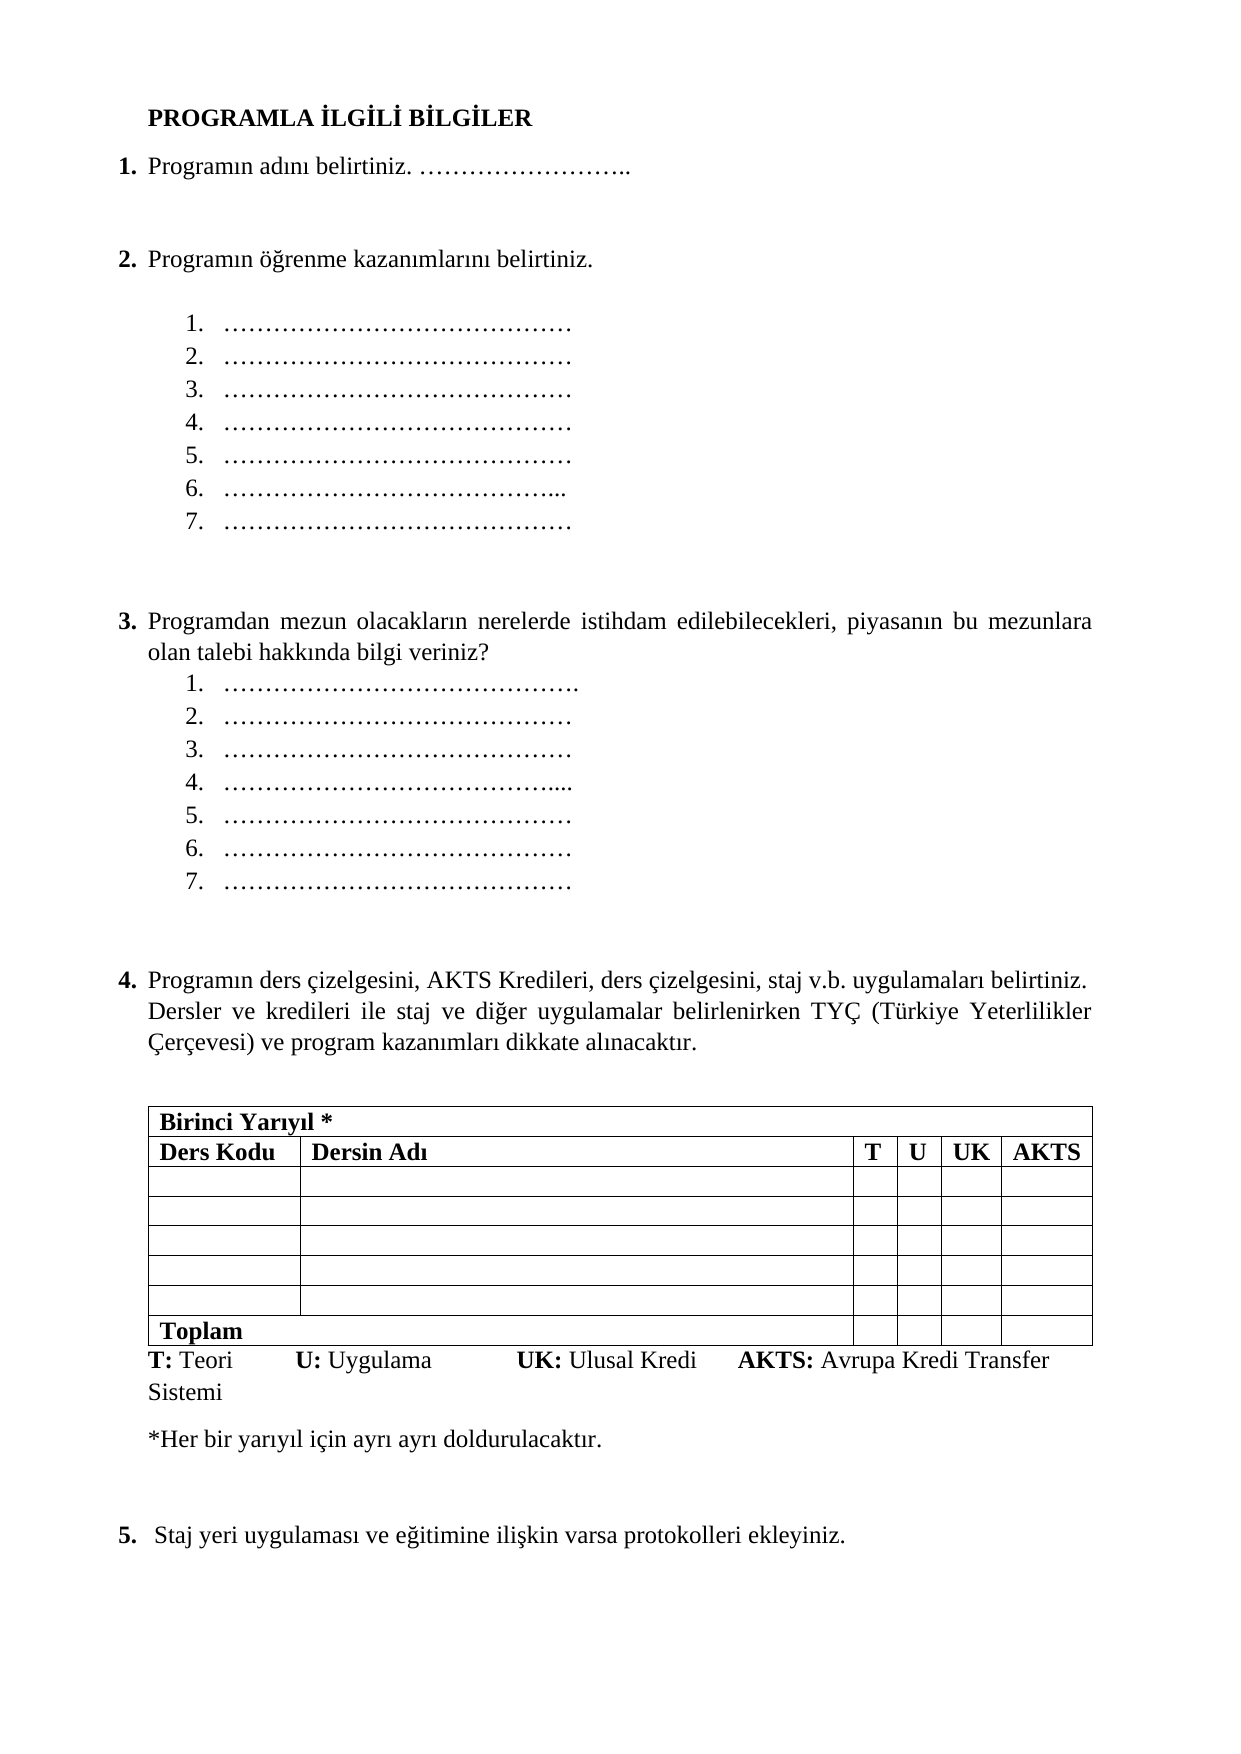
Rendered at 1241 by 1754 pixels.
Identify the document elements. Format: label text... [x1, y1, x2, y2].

text PROGRAMLA İLGİLİ BİLGİLER [148, 103, 1093, 132]
table_cell Ders Kodu [149, 1137, 300, 1166]
text T: Teori U: Uygulama UK: Ulusal Kredi AKTS: Avrupa Kredi Transfer Sistemi [148, 1346, 1093, 1405]
list ……………………………………. [185, 668, 1093, 697]
table_cell [942, 1286, 1001, 1315]
list …………………………………… [185, 701, 1093, 730]
table_cell [301, 1256, 853, 1285]
table_cell Dersin Adı [301, 1137, 853, 1166]
table_cell [149, 1197, 300, 1225]
table_cell [301, 1197, 853, 1225]
table_cell Toplam [149, 1316, 853, 1344]
table_cell [854, 1226, 897, 1255]
table_cell [854, 1256, 897, 1285]
table_cell [898, 1256, 941, 1285]
list Dersler ve kredileri ile staj ve diğer uygulamalar belirlenirken TYÇ (Türkiye Yeterlilikler Çerçevesi) ve program kazanımları dikkate alınacaktır. [148, 996, 1093, 1056]
table_cell AKTS [1002, 1137, 1092, 1166]
table_cell [854, 1316, 897, 1344]
table_cell T [854, 1137, 897, 1166]
list …………………………………… [185, 440, 1093, 469]
table_cell [149, 1167, 300, 1196]
table_cell [301, 1226, 853, 1255]
list Programın ders çizelgesini, AKTS Kredileri, ders çizelgesini, staj v.b. uygulamaları belirtiniz. [118, 965, 1093, 994]
list Programın öğrenme kazanımlarını belirtiniz. [118, 244, 1093, 273]
list …………………………………... [185, 473, 1093, 502]
list …………………………………… [185, 866, 1093, 895]
table_cell [1002, 1167, 1092, 1196]
table_cell [898, 1226, 941, 1255]
table_cell [1002, 1256, 1092, 1285]
table_cell [1002, 1316, 1092, 1344]
list …………………………………… [185, 734, 1093, 763]
table_header Birinci Yarıyıl * [149, 1107, 1092, 1136]
text *Her bir yarıyıl için ayrı ayrı doldurulacaktır. [148, 1424, 1093, 1453]
table_cell UK [942, 1137, 1001, 1166]
table_cell [1002, 1226, 1092, 1255]
list …………………………………… [185, 374, 1093, 403]
table_cell [1002, 1197, 1092, 1225]
list …………………………………… [185, 506, 1093, 535]
table_cell [942, 1197, 1001, 1225]
table_cell [942, 1226, 1001, 1255]
table_cell [898, 1197, 941, 1225]
list …………………………………… [185, 341, 1093, 370]
table_cell [149, 1286, 300, 1315]
table_cell [149, 1256, 300, 1285]
list Programdan mezun olacakların nerelerde istihdam edilebilecekleri, piyasanın bu mezunlara olan talebi hakkında bilgi veriniz? [118, 606, 1093, 666]
table_cell [942, 1316, 1001, 1344]
table_cell [1002, 1286, 1092, 1315]
list Programın adını belirtiniz. …………………….. [118, 151, 1093, 180]
table_cell U [898, 1137, 941, 1166]
list …………………………………… [185, 800, 1093, 829]
table_cell [942, 1167, 1001, 1196]
table_cell [898, 1167, 941, 1196]
list ………………………………….... [185, 767, 1093, 796]
list …………………………………… [185, 308, 1093, 337]
table_cell [301, 1167, 853, 1196]
table_cell [898, 1286, 941, 1315]
table_cell [301, 1286, 853, 1315]
list Staj yeri uygulaması ve eğitimine ilişkin varsa protokolleri ekleyiniz. [118, 1520, 1093, 1548]
table_cell [854, 1197, 897, 1225]
list …………………………………… [185, 833, 1093, 862]
table_cell [854, 1167, 897, 1196]
table_cell [898, 1316, 941, 1344]
table_cell [854, 1286, 897, 1315]
table_cell [942, 1256, 1001, 1285]
list …………………………………… [185, 407, 1093, 436]
table_cell [149, 1226, 300, 1255]
